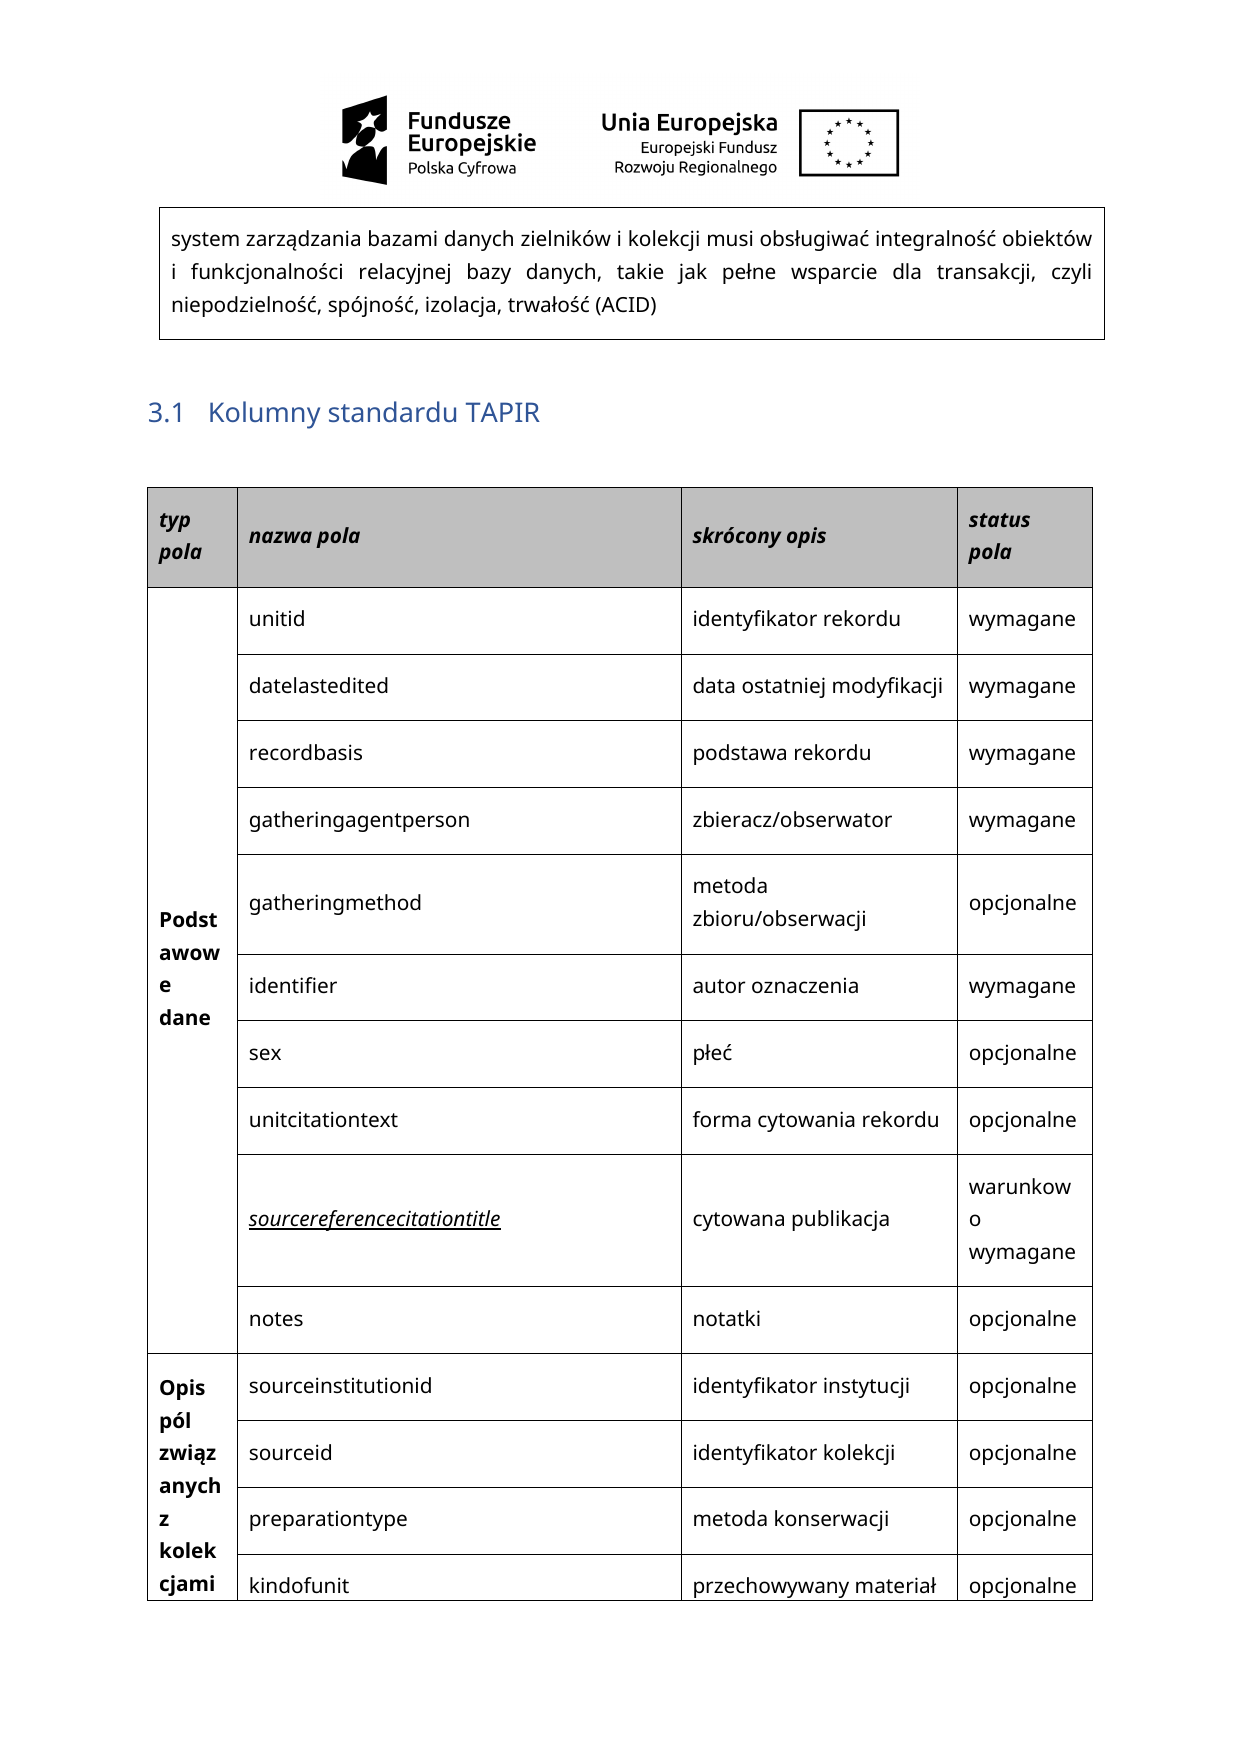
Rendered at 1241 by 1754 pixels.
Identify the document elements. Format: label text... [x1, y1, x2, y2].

table_header status pola [958, 488, 1092, 587]
table_cell wymagane [958, 588, 1092, 653]
table_cell płeć [682, 1021, 957, 1087]
table_cell przechowywany materiał [682, 1555, 957, 1600]
table_cell wymagane [958, 721, 1092, 787]
table_cell data ostatniej modyfikacji [682, 655, 957, 720]
table_cell identyfikator rekordu [682, 588, 957, 653]
table_cell Opis pól związanych z kolekcjami [148, 1354, 237, 1600]
table_cell podstawa rekordu [682, 721, 957, 787]
table_cell warunkowo wymagane [958, 1155, 1092, 1286]
table_cell preparationtype [238, 1488, 681, 1554]
table_cell metoda konserwacji [682, 1488, 957, 1554]
table_cell opcjonalne [958, 1021, 1092, 1087]
table_cell cytowana publikacja [682, 1155, 957, 1286]
subtitle Kolumny standardu TAPIR [148, 393, 1093, 430]
table_cell sourceid [238, 1421, 681, 1487]
table_cell opcjonalne [958, 1088, 1092, 1154]
table_cell opcjonalne [958, 855, 1092, 953]
table_cell datelastedited [238, 655, 681, 720]
table_header skrócony opis [682, 488, 957, 587]
table_cell identyfikator instytucji [682, 1354, 957, 1420]
table_cell system zarządzania bazami danych zielników i kolekcji musi obsługiwać integralność obiektów i funkcjonalności relacyjnej bazy danych, takie jak pełne wsparcie dla transakcji, czyli niepodzielność, spójność, izolacja, trwałość (ACID) [160, 208, 1104, 339]
table_cell opcjonalne [958, 1354, 1092, 1420]
table_cell gatheringmethod [238, 855, 681, 953]
table_cell identyfikator kolekcji [682, 1421, 957, 1487]
table_cell zbieracz/obserwator [682, 788, 957, 854]
table_cell metoda zbioru/obserwacji [682, 855, 957, 953]
table_cell wymagane [958, 955, 1092, 1020]
table_cell recordbasis [238, 721, 681, 787]
table_cell wymagane [958, 655, 1092, 720]
table_cell notatki [682, 1287, 957, 1353]
table_cell identifier [238, 955, 681, 1020]
table_cell kindofunit [238, 1555, 681, 1600]
table_cell sex [238, 1021, 681, 1087]
table_header typ pola [148, 488, 237, 587]
table_cell Podstawowe dane [148, 588, 237, 1353]
table_cell opcjonalne [958, 1287, 1092, 1353]
table_cell opcjonalne [958, 1421, 1092, 1487]
table_cell unitcitationtext [238, 1088, 681, 1154]
table_cell notes [238, 1287, 681, 1353]
table_cell wymagane [958, 788, 1092, 854]
table_cell gatheringagentperson [238, 788, 681, 854]
table_cell unitid [238, 588, 681, 653]
table_header nazwa pola [238, 488, 681, 587]
table_cell autor oznaczenia [682, 955, 957, 1020]
table_cell opcjonalne [958, 1488, 1092, 1554]
table_cell opcjonalne [958, 1555, 1092, 1600]
picture [320, 73, 920, 207]
table_cell forma cytowania rekordu [682, 1088, 957, 1154]
table_cell sourceinstitutionid [238, 1354, 681, 1420]
table_cell sourcereferencecitationtitle [238, 1155, 681, 1286]
